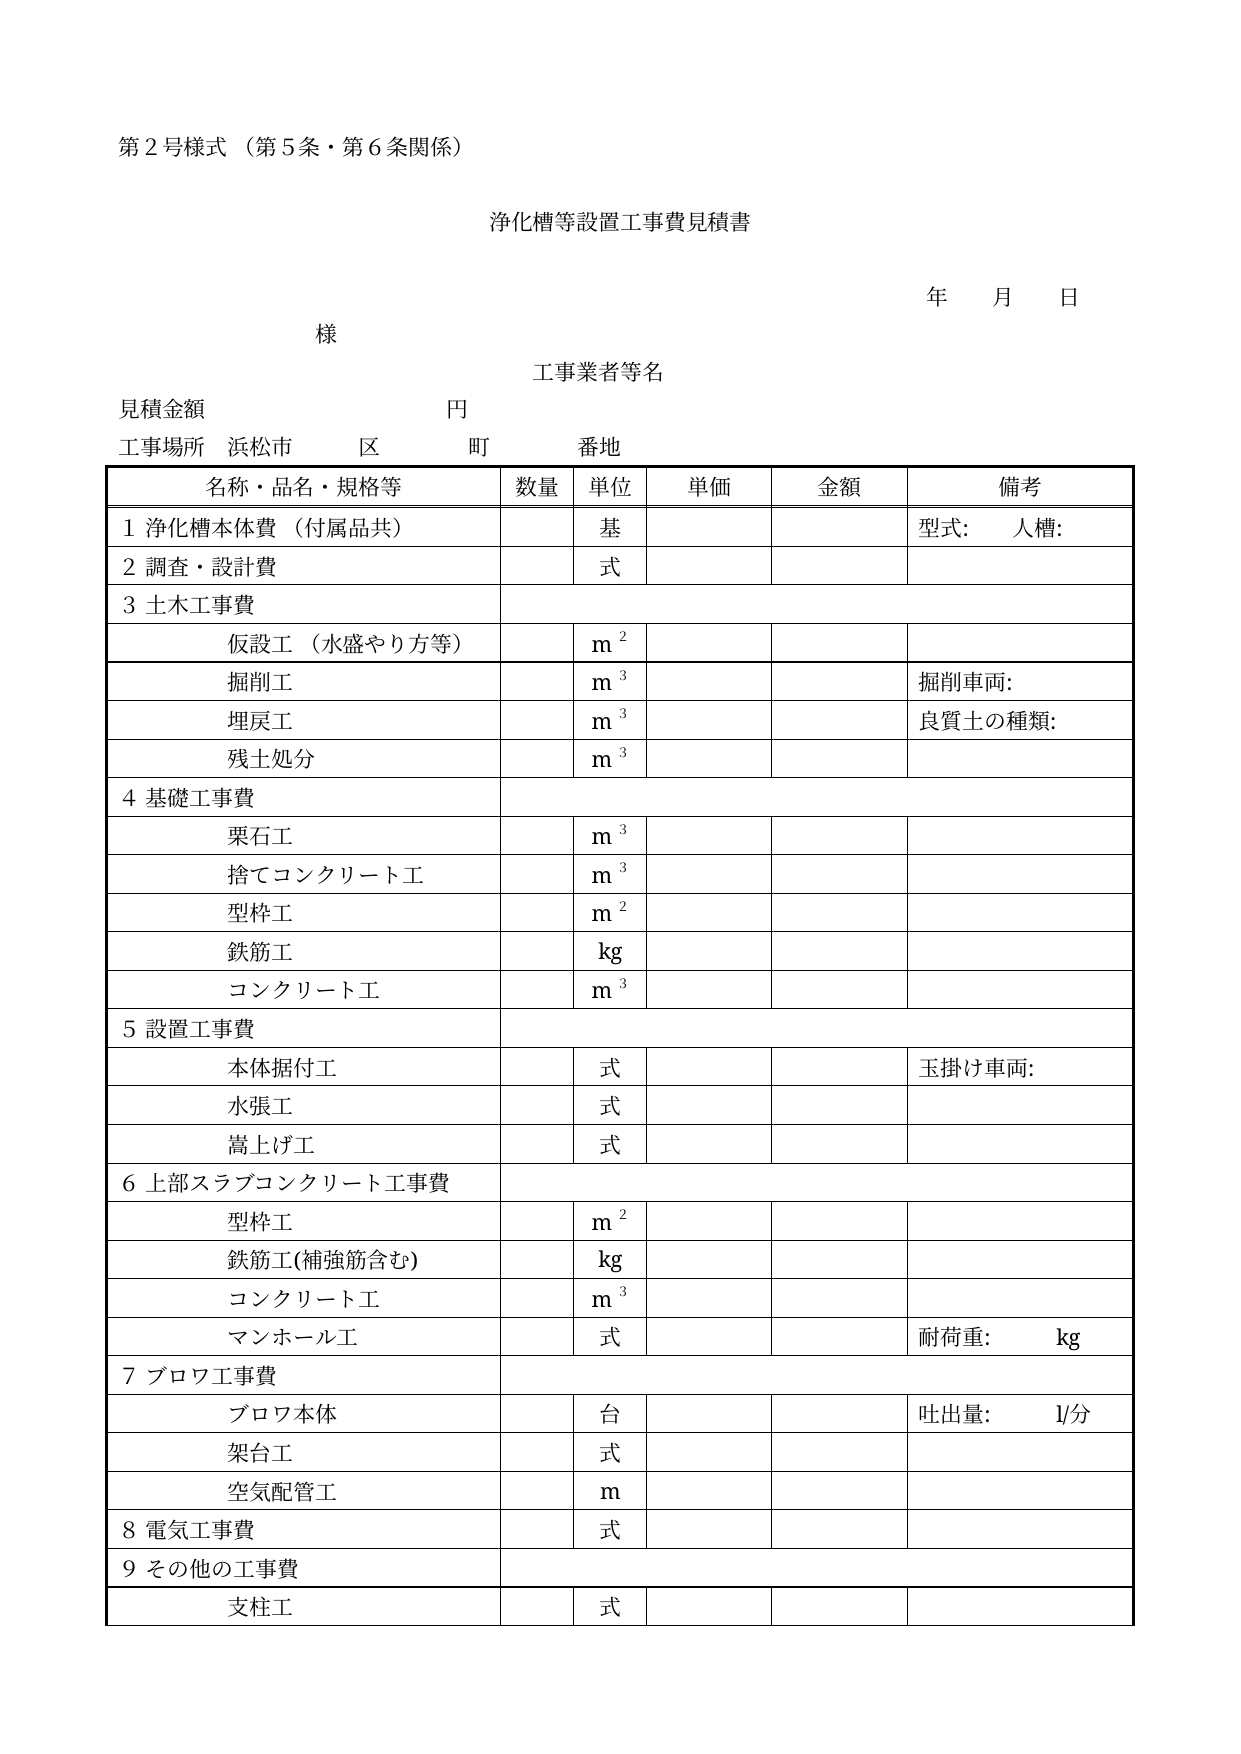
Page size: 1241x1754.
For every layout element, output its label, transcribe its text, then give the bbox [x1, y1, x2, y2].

table_cell [647, 1395, 771, 1432]
table_cell [501, 1202, 573, 1239]
table_cell m２ [574, 894, 646, 931]
table_cell [772, 894, 907, 931]
table_cell [772, 932, 907, 970]
table_cell [908, 855, 1132, 893]
table_cell [501, 508, 573, 546]
table_cell [647, 1588, 771, 1625]
table_cell 良質土の種類: [908, 701, 1132, 738]
table_cell [647, 1279, 771, 1317]
table_cell 式 [574, 547, 646, 584]
table_cell 型枠工 [108, 1202, 500, 1239]
table_cell 埋戻工 [108, 701, 500, 738]
table_cell [647, 740, 771, 777]
text 浄化槽等設置工事費見積書 [118, 202, 1122, 239]
table_cell [501, 971, 573, 1008]
table_cell 玉掛け車両: [908, 1048, 1132, 1085]
table_cell 掘削車両: [908, 663, 1132, 700]
table_cell [908, 740, 1132, 777]
table_cell [772, 1202, 907, 1239]
table_cell [647, 547, 771, 584]
table_cell [501, 855, 573, 893]
table_cell [501, 1279, 573, 1317]
table_cell ２ 調査・設計費 [108, 547, 500, 584]
table_cell [908, 1472, 1132, 1509]
table_cell 残土処分 [108, 740, 500, 777]
table_cell m３ [574, 740, 646, 777]
table_cell 鉄筋工 [108, 932, 500, 970]
table_cell [772, 1241, 907, 1278]
table_cell ３ 土木工事費 [108, 585, 500, 623]
table_cell [772, 701, 907, 738]
table_cell [908, 894, 1132, 931]
table_cell m３ [574, 971, 646, 1008]
table_cell ８ 電気工事費 [108, 1510, 500, 1548]
table_cell [647, 817, 771, 854]
table_cell [772, 1279, 907, 1317]
table_cell [501, 1009, 1132, 1047]
table_cell [772, 1510, 907, 1548]
table_cell [501, 778, 1132, 816]
table_cell [772, 624, 907, 661]
table_cell ５ 設置工事費 [108, 1009, 500, 1047]
table_cell m３ [574, 855, 646, 893]
table_cell [908, 1279, 1132, 1317]
table_cell [501, 663, 573, 700]
table_cell [908, 1510, 1132, 1548]
table_cell [908, 1588, 1132, 1625]
table_cell [647, 1125, 771, 1162]
table_cell [908, 1125, 1132, 1162]
table_header 備考 [908, 468, 1132, 505]
table_cell [772, 663, 907, 700]
table_cell [908, 1241, 1132, 1278]
table_cell 台 [574, 1395, 646, 1432]
table_cell [908, 547, 1132, 584]
table_cell m３ [574, 1279, 646, 1317]
table_cell 基 [574, 508, 646, 546]
table_cell ６ 上部スラブコンクリート工事費 [108, 1164, 500, 1201]
table_cell [647, 1048, 771, 1085]
table_cell [501, 701, 573, 738]
table_header 名称・品名・規格等 [108, 468, 500, 505]
table_cell [501, 547, 573, 584]
table_cell 吐出量: l/分 [908, 1395, 1132, 1432]
table_cell [501, 1048, 573, 1085]
table_cell 式 [574, 1125, 646, 1162]
table_cell [647, 701, 771, 738]
text 見積金額 円 [118, 389, 1122, 427]
table_cell [501, 1086, 573, 1124]
table_cell [772, 740, 907, 777]
text 第２号様式 （第５条・第６条関係） [118, 127, 1122, 164]
table_cell [501, 1588, 573, 1625]
table_cell 式 [574, 1510, 646, 1548]
table_cell [772, 547, 907, 584]
table_cell [501, 1433, 573, 1471]
table_cell [501, 1356, 1132, 1394]
table_cell [908, 624, 1132, 661]
table_cell kg [574, 1241, 646, 1278]
table_cell m２ [574, 1202, 646, 1239]
table_cell [908, 817, 1132, 854]
table_cell 型式: 人槽: [908, 508, 1132, 546]
table_cell [772, 1048, 907, 1085]
table_cell [501, 932, 573, 970]
table_cell m２ [574, 624, 646, 661]
table_cell 型枠工 [108, 894, 500, 931]
table_cell [501, 1125, 573, 1162]
table_cell 支柱工 [108, 1588, 500, 1625]
table_cell コンクリート工 [108, 971, 500, 1008]
table_cell 嵩上げ工 [108, 1125, 500, 1162]
table_cell [908, 932, 1132, 970]
table_cell [772, 855, 907, 893]
table_cell 捨てコンクリート工 [108, 855, 500, 893]
table_cell m３ [574, 817, 646, 854]
table_cell [501, 817, 573, 854]
table_header 金額 [772, 468, 907, 505]
table_cell 式 [574, 1318, 646, 1355]
table_cell [772, 1395, 907, 1432]
table_cell [647, 971, 771, 1008]
text 年 月 日 [118, 277, 1080, 314]
table_cell マンホール工 [108, 1318, 500, 1355]
table_cell [908, 971, 1132, 1008]
table_cell [647, 1202, 771, 1239]
table_header 単位 [574, 468, 646, 505]
table_cell [647, 1472, 771, 1509]
table_cell [647, 932, 771, 970]
table_cell 鉄筋工(補強筋含む) [108, 1241, 500, 1278]
table_cell 空気配管工 [108, 1472, 500, 1509]
text 工事場所 浜松市 区 町 番地 [118, 427, 1122, 464]
table_cell [501, 1549, 1132, 1586]
table_header 単価 [647, 468, 771, 505]
table_cell [501, 740, 573, 777]
table_cell 式 [574, 1433, 646, 1471]
table_cell ４ 基礎工事費 [108, 778, 500, 816]
table_cell [908, 1433, 1132, 1471]
table_cell [772, 1318, 907, 1355]
table_cell [501, 1318, 573, 1355]
table_cell [501, 1472, 573, 1509]
table_cell [501, 1395, 573, 1432]
table_cell m３ [574, 663, 646, 700]
table_cell [908, 1086, 1132, 1124]
table_cell [501, 1510, 573, 1548]
table_cell 式 [574, 1048, 646, 1085]
table_cell 式 [574, 1588, 646, 1625]
table_cell [647, 1086, 771, 1124]
table_cell [647, 663, 771, 700]
table_cell [908, 1202, 1132, 1239]
table_cell 仮設工 （水盛やり方等） [108, 624, 500, 661]
table_cell kg [574, 932, 646, 970]
table_cell [501, 1241, 573, 1278]
table_cell [647, 1433, 771, 1471]
table_cell 掘削工 [108, 663, 500, 700]
table_cell [501, 585, 1132, 623]
table_cell m [574, 1472, 646, 1509]
table_cell ７ ブロワ工事費 [108, 1356, 500, 1394]
table_cell 架台工 [108, 1433, 500, 1471]
table_cell 耐荷重: kg [908, 1318, 1132, 1355]
table_cell [647, 1510, 771, 1548]
table_cell [501, 624, 573, 661]
table_header 数量 [501, 468, 573, 505]
table_cell [772, 1433, 907, 1471]
table_cell 式 [574, 1086, 646, 1124]
table_cell コンクリート工 [108, 1279, 500, 1317]
table_cell [772, 1472, 907, 1509]
table_cell [647, 1241, 771, 1278]
table_cell [501, 1164, 1132, 1201]
table_cell [772, 508, 907, 546]
table_cell [772, 1588, 907, 1625]
table_cell [647, 508, 771, 546]
table_cell [647, 1318, 771, 1355]
table_cell [772, 971, 907, 1008]
table_cell [501, 894, 573, 931]
table_cell [772, 1125, 907, 1162]
table_cell [647, 624, 771, 661]
table_cell [647, 894, 771, 931]
table_cell １ 浄化槽本体費 （付属品共） [108, 508, 500, 546]
table_cell 本体据付工 [108, 1048, 500, 1085]
table_cell m３ [574, 701, 646, 738]
text 様 [118, 314, 1122, 352]
table_cell [647, 855, 771, 893]
table_cell [772, 1086, 907, 1124]
text 工事業者等名 [532, 352, 1108, 389]
table_cell 栗石工 [108, 817, 500, 854]
table_cell 水張工 [108, 1086, 500, 1124]
table_cell ９ その他の工事費 [108, 1549, 500, 1586]
table_cell [772, 817, 907, 854]
table_cell ブロワ本体 [108, 1395, 500, 1432]
